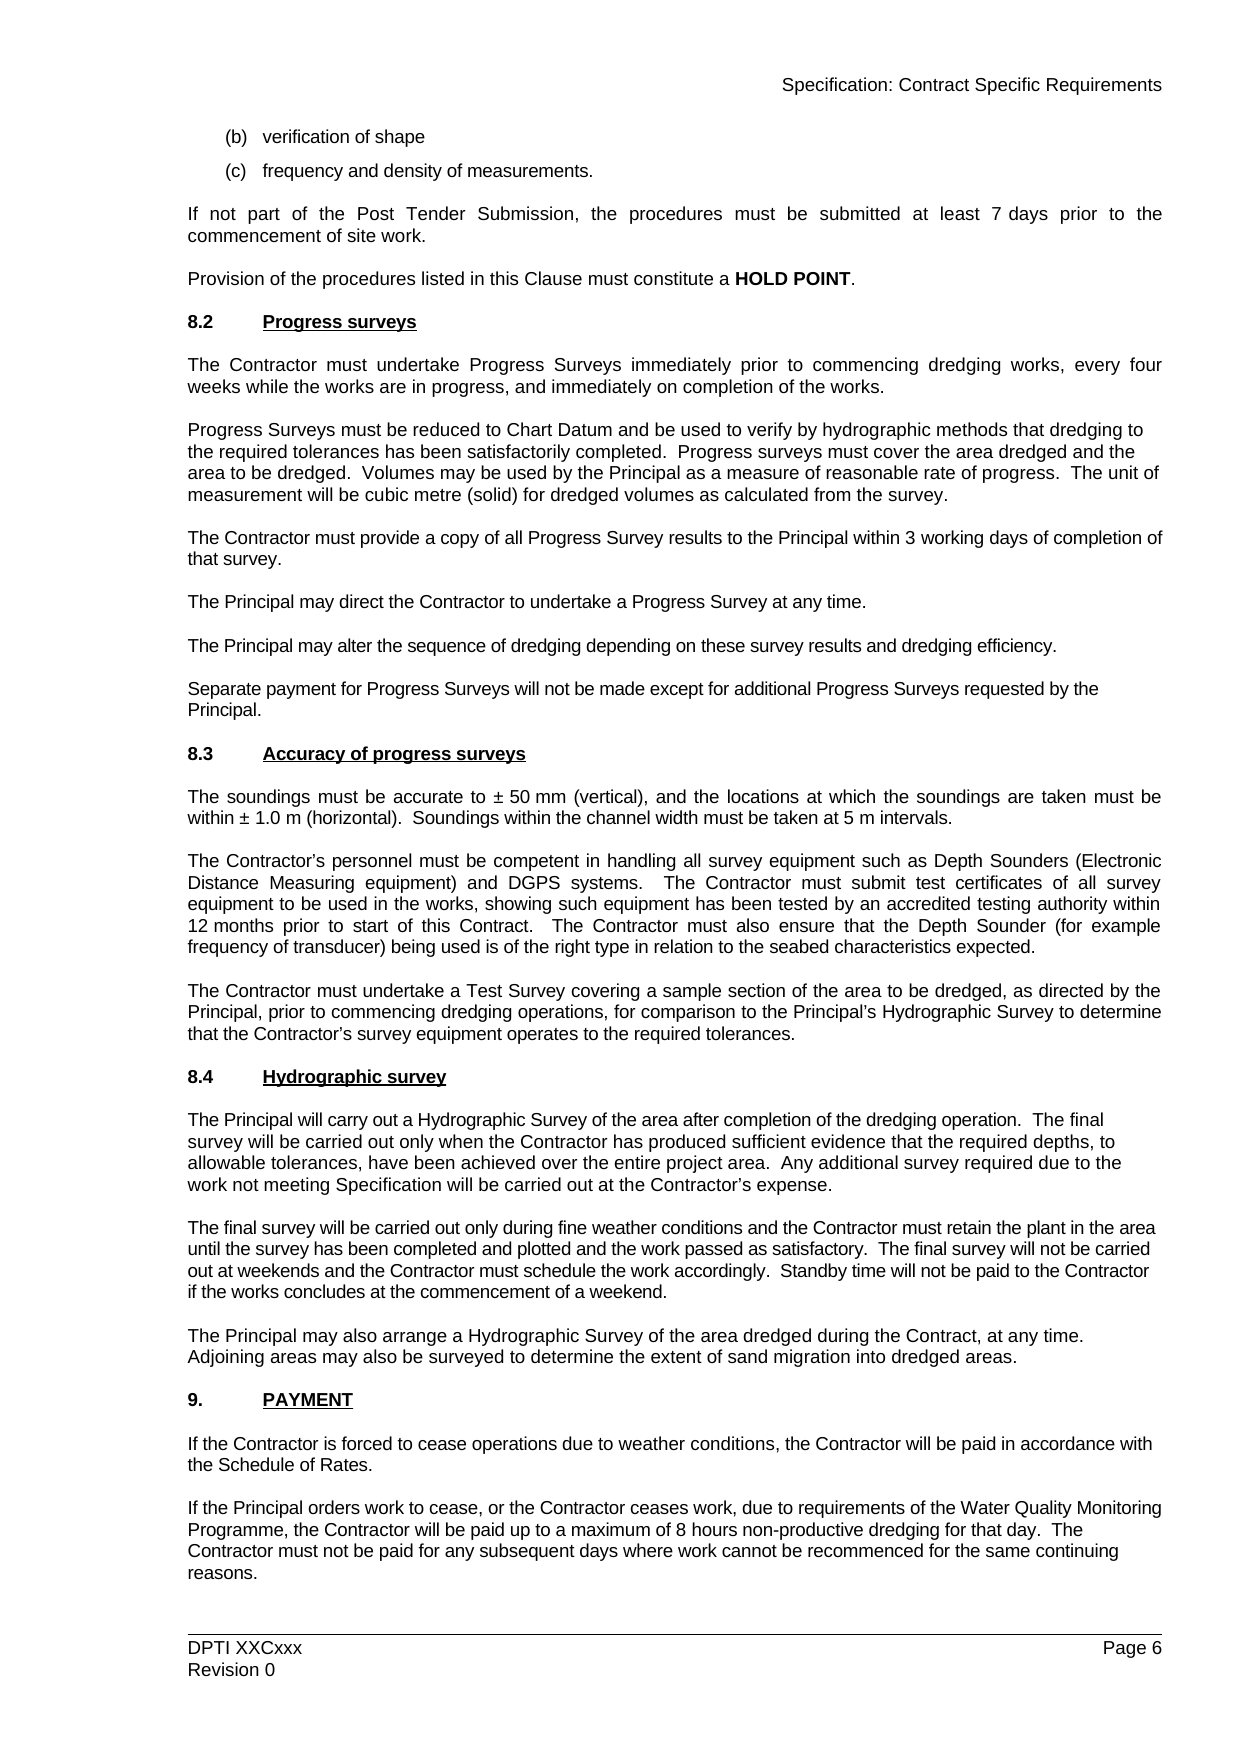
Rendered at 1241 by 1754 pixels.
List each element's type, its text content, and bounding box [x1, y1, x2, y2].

text The Principal may also arrange a Hydrographic Survey of the area dredged during the Contract, at any time. Adjoining areas may also be surveyed to determine the extent of sand migration into dredged areas. [187, 1324, 1162, 1368]
text The Principal will carry out a Hydrographic Survey of the area after completion of the dredging operation. The final survey will be carried out only when the Contractor has produced sufficient evidence that the required depths, to allowable tolerances, have been achieved over the entire project area. Any additional survey required due to the work not meeting Specification will be carried out at the Contractor’s expense. [187, 1109, 1162, 1195]
text Separate payment for Progress Surveys will not be made except for additional Progress Surveys requested by the Principal. [187, 678, 1162, 721]
text Provision of the procedures listed in this Clause must constitute a hold point. [187, 268, 1162, 289]
text The Contractor must undertake Progress Surveys immediately prior to commencing dredging works, every four weeks while the works are in progress, and immediately on completion of the works. [187, 354, 1162, 397]
text The Principal may direct the Contractor to undertake a Progress Survey at any time. [187, 591, 1162, 613]
list frequency and density of measurements. [225, 160, 1162, 182]
text The Contractor must provide a copy of all Progress Survey results to the Principal within 3 working days of completion of that survey. [187, 527, 1162, 570]
text If the Contractor is forced to cease operations due to weather conditions, the Contractor will be paid in accordance with the Schedule of Rates. [187, 1432, 1162, 1475]
text If not part of the Post Tender Submission, the procedures must be submitted at least 7 days prior to the commencement of site work. [187, 203, 1162, 246]
text The Principal may alter the sequence of dredging depending on these survey results and dredging efficiency. [187, 634, 1162, 656]
list Hydrographic survey [187, 1066, 1162, 1087]
list Accuracy of progress surveys [187, 742, 1162, 764]
list Progress surveys [187, 311, 1162, 333]
text If the Principal orders work to cease, or the Contractor ceases work, due to requirements of the Water Quality Monitoring Programme, the Contractor will be paid up to a maximum of 8 hours non-productive dredging for that day. The Contractor must not be paid for any subsequent days where work cannot be recommenced for the same continuing reasons. [187, 1497, 1162, 1583]
list PAYMENT [187, 1389, 1162, 1411]
text The Contractor must undertake a Test Survey covering a sample section of the area to be dredged, as directed by the Principal, prior to commencing dredging operations, for comparison to the Principal’s Hydrographic Survey to determine that the Contractor’s survey equipment operates to the required tolerances. [187, 979, 1162, 1044]
list verification of shape [225, 126, 1162, 148]
text The final survey will be carried out only during fine weather conditions and the Contractor must retain the plant in the area until the survey has been completed and plotted and the work passed as satisfactory. The final survey will not be carried out at weekends and the Contractor must schedule the work accordingly. Standby time will not be paid to the Contractor if the works concludes at the commencement of a weekend. [187, 1217, 1162, 1303]
text The soundings must be accurate to ± 50 mm (vertical), and the locations at which the soundings are taken must be within ± 1.0 m (horizontal). Soundings within the channel width must be taken at 5 m intervals. [187, 785, 1162, 828]
text The Contractor’s personnel must be competent in handling all survey equipment such as Depth Sounders (Electronic Distance Measuring equipment) and DGPS systems. The Contractor must submit test certificates of all survey equipment to be used in the works, showing such equipment has been tested by an accredited testing authority within 12 months prior to start of this Contract. The Contractor must also ensure that the Depth Sounder (for example frequency of transducer) being used is of the right type in relation to the seabed characteristics expected. [187, 850, 1162, 958]
text Progress Surveys must be reduced to Chart Datum and be used to verify by hydrographic methods that dredging to the required tolerances has been satisfactorily completed. Progress surveys must cover the area dredged and the area to be dredged. Volumes may be used by the Principal as a measure of reasonable rate of progress. The unit of measurement will be cubic metre (solid) for dredged volumes as calculated from the survey. [187, 419, 1162, 505]
